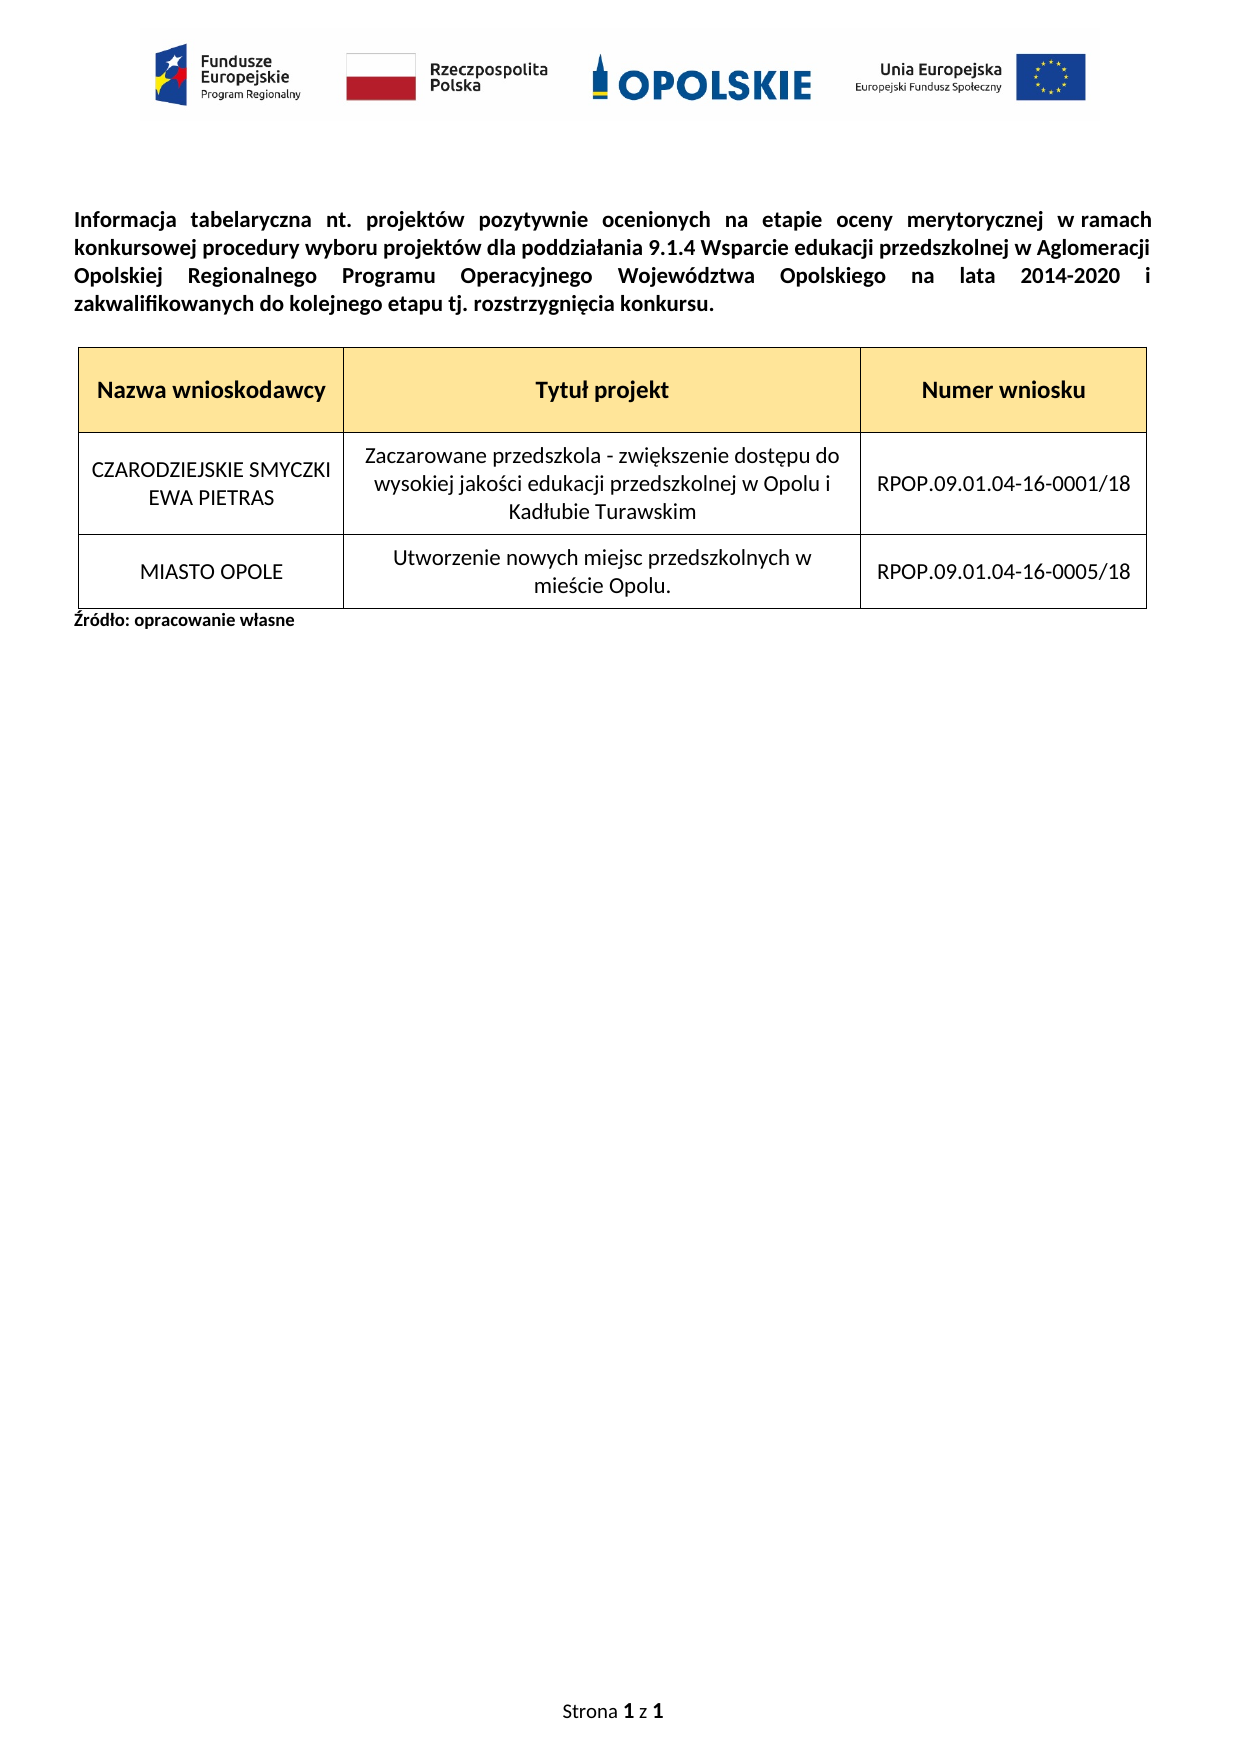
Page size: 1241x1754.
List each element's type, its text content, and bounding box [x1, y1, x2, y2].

table_header Nazwa wnioskodawcy [79, 348, 343, 432]
picture [140, 28, 1100, 121]
table_header Numer wniosku [861, 348, 1146, 432]
table_header Tytuł projekt [344, 348, 860, 432]
table_cell RPOP.09.01.04-16-0001/18 [861, 433, 1146, 534]
table_cell RPOP.09.01.04-16-0005/18 [861, 535, 1146, 608]
table_cell Zaczarowane przedszkola - zwiększenie dostępu do wysokiej jakości edukacji przedszkolnej w Opolu i Kadłubie Turawskim [344, 433, 860, 534]
text Informacja tabelaryczna nt. projektów pozytywnie ocenionych na etapie oceny merytorycznej w ramach konkursowej procedury wyboru projektów dla poddziałania 9.1.4 Wsparcie edukacji przedszkolnej w Aglomeracji Opolskiej Regionalnego Programu Operacyjnego Województwa Opolskiego na lata 2014-2020 i zakwalifikowanych do kolejnego etapu tj. rozstrzygnięcia konkursu. [74, 205, 1152, 317]
table_cell Utworzenie nowych miejsc przedszkolnych w mieście Opolu. [344, 535, 860, 608]
table_cell MIASTO OPOLE [79, 535, 343, 608]
text Źródło: opracowanie własne [74, 609, 1152, 632]
table_cell CZARODZIEJSKIE SMYCZKI EWA PIETRAS [79, 433, 343, 534]
